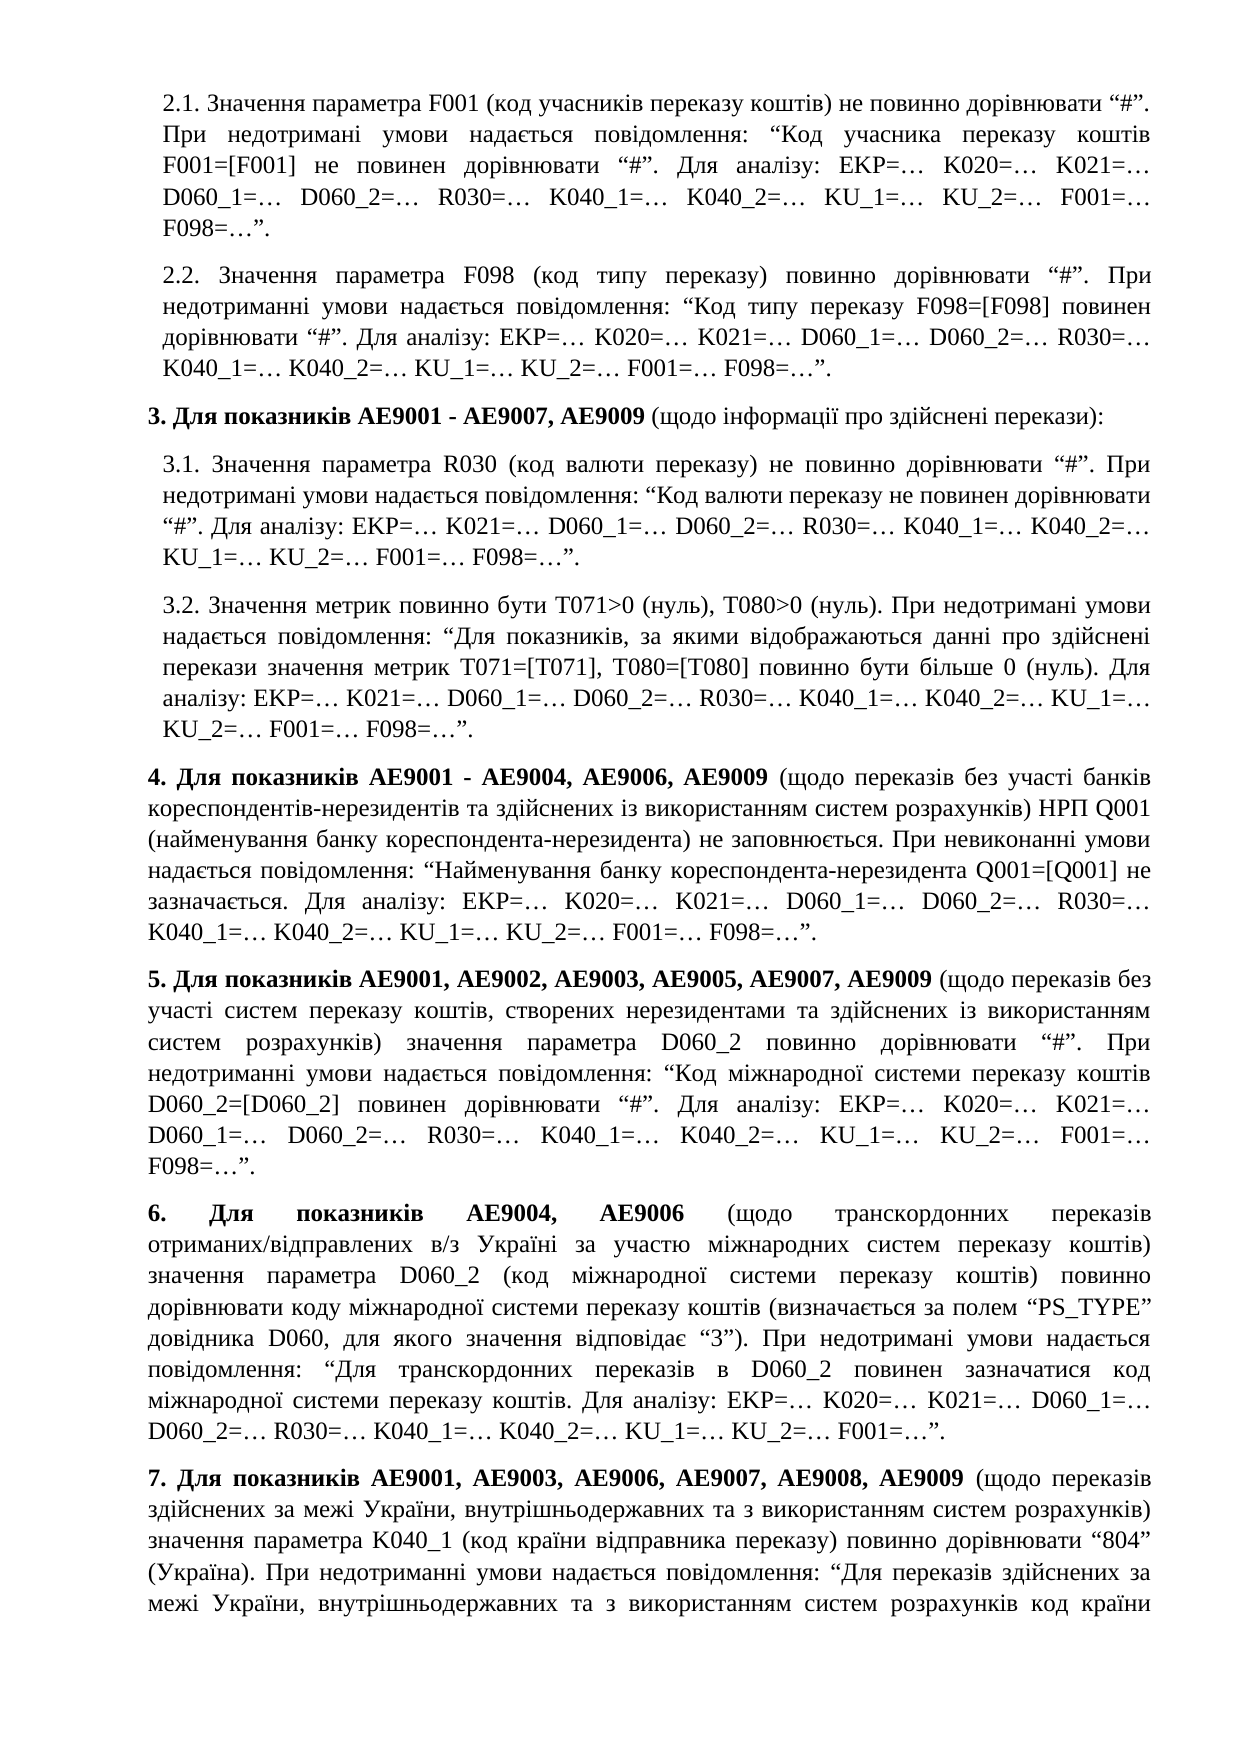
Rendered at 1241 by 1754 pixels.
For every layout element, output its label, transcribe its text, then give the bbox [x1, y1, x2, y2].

text 5. Для показників AE9001, AE9002, AE9003, AE9005, AE9007, AE9009 (щодо переказів без участі систем переказу коштів, створених нерезидентами та здійснених із використанням систем розрахунків) значення параметра D060_2 повинно дорівнювати “#”. При недотриманні умови надається повідомлення: “Код міжнародної системи переказу коштів D060_2=[D060_2] повинен дорівнювати “#”. Для аналізу: ЕKР=… K020=… K021=… D060_1=… D060_2=… R030=… K040_1=… K040_2=… KU_1=… KU_2=… F001=… F098=…”. [148, 964, 1152, 1179]
text 3. Для показників AE9001 - AE9007, AE9009 (щодо інформації про здійснені перекази): [148, 401, 1152, 430]
text 6. Для показників AE9004, AE9006 (щодо транскордонних переказів отриманих/відправлених в/з Україні за участю міжнародних систем переказу коштів) значення параметра D060_2 (код міжнародної системи переказу коштів) повинно дорівнювати коду міжнародної системи переказу коштів (визначається за полем “PS_TYPE” довідника D060, для якого значення відповідає “3”). При недотримані умови надається повідомлення: “Для транскордонних переказів в D060_2 повинен зазначатися код міжнародної системи переказу коштів. Для аналізу: ЕKР=… K020=… K021=… D060_1=… D060_2=… R030=… K040_1=… K040_2=… KU_1=… KU_2=… F001=…”. [148, 1198, 1152, 1444]
text 3.1. Значення параметра R030 (код валюти переказу) не повинно дорівнювати “#”. При недотримані умови надається повідомлення: “Код валюти переказу не повинен дорівнювати “#”. Для аналізу: ЕKР=… K021=… D060_1=… D060_2=… R030=… K040_1=… K040_2=… KU_1=… KU_2=… F001=… F098=…”. [162, 449, 1152, 571]
text 3.2. Значення метрик повинно бути Т071>0 (нуль), Т080>0 (нуль). При недотримані умови надається повідомлення: “Для показників, за якими відображаються данні про здійснені перекази значення метрик Т071=[Т071], Т080=[Т080] повинно бути більше 0 (нуль). Для аналізу: ЕKР=… K021=… D060_1=… D060_2=… R030=… K040_1=… K040_2=… KU_1=… KU_2=… F001=… F098=…”. [162, 590, 1152, 743]
text 2.2. Значення параметра F098 (код типу переказу) повинно дорівнювати “#”. При недотриманні умови надається повідомлення: “Код типу переказу F098=[F098] повинен дорівнювати “#”. Для аналізу: ЕKР=… K020=… K021=… D060_1=… D060_2=… R030=… K040_1=… K040_2=… KU_1=… KU_2=… F001=… F098=…”. [162, 260, 1152, 382]
text 2.1. Значення параметра F001 (код учасників переказу коштів) не повинно дорівнювати “#”. При недотримані умови надається повідомлення: “Код учасника переказу коштів F001=[F001] не повинен дорівнювати “#”. Для аналізу: ЕKР=… K020=… K021=… D060_1=… D060_2=… R030=… K040_1=… K040_2=… KU_1=… KU_2=… F001=… F098=…”. [162, 88, 1152, 241]
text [148, 1463, 1152, 1616]
text 4. Для показників AE9001 - AE9004, AE9006, AE9009 (щодо переказів без участі банків кореспондентів-нерезидентів та здійснених із використанням систем розрахунків) НРП Q001 (найменування банку кореспондента-нерезидента) не заповнюється. При невиконанні умови надається повідомлення: “Найменування банку кореспондента-нерезидента Q001=[Q001] не зазначається. Для аналізу: ЕKР=… K020=… K021=… D060_1=… D060_2=… R030=… K040_1=… K040_2=… KU_1=… KU_2=… F001=… F098=…”. [148, 762, 1152, 946]
